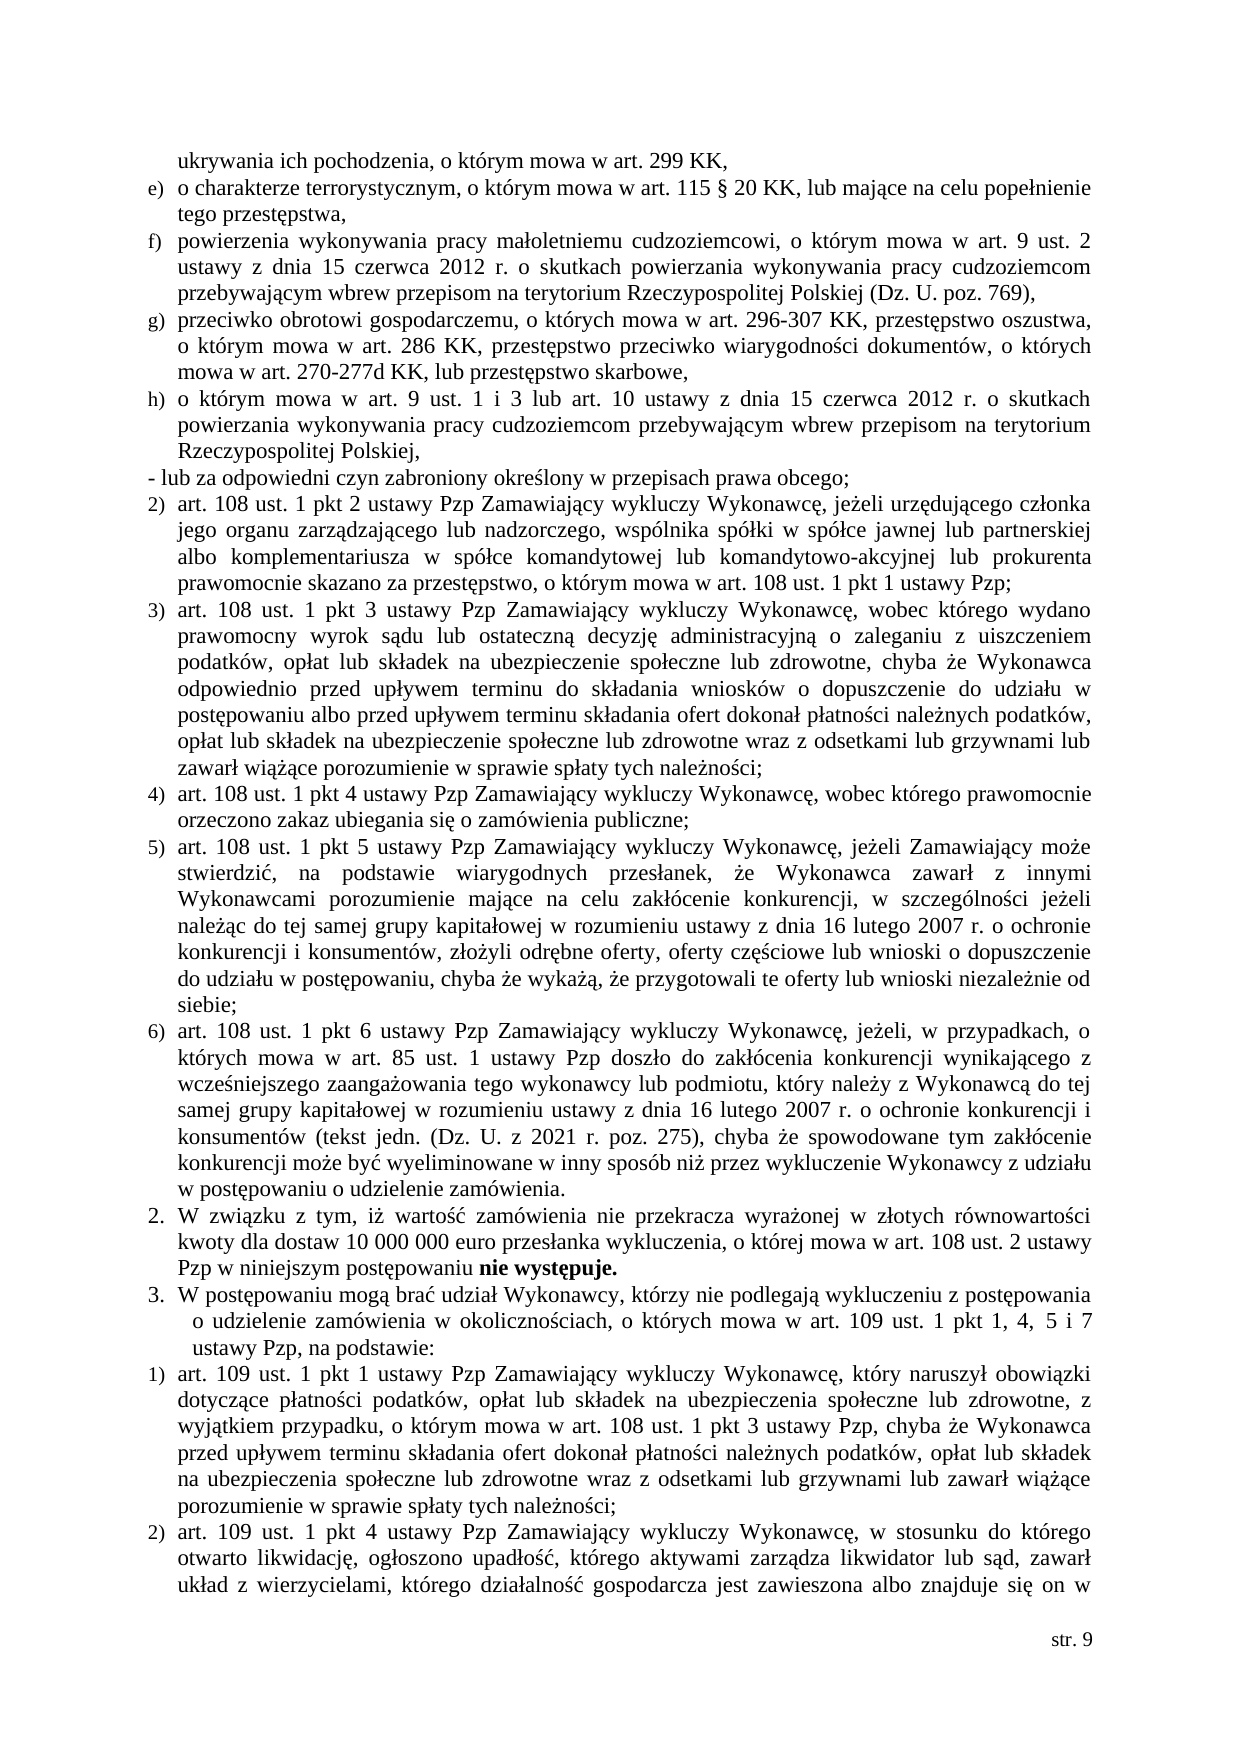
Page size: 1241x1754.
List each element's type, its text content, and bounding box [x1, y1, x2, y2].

list powierzenia wykonywania pracy małoletniemu cudzoziemcowi, o którym mowa w art. 9 ust. 2 ustawy z dnia 15 czerwca 2012 r. o skutkach powierzania wykonywania pracy cudzoziemcom przebywającym wbrew przepisom na terytorium Rzeczypospolitej Polskiej (Dz. U. poz. 769), [148, 227, 1093, 306]
list W postępowaniu mogą brać udział Wykonawcy, którzy nie podlegają wykluczeniu z postępowania o udzielenie zamówienia w okolicznościach, o których mowa w art. 109 ust. 1 pkt 1, 4, 5 i 7 ustawy Pzp, na podstawie: [148, 1281, 1093, 1360]
list o charakterze terrorystycznym, o którym mowa w art. 115 § 20 KK, lub mające na celu popełnienie tego przestępstwa, [148, 174, 1093, 227]
list art. 108 ust. 1 pkt 3 ustawy Pzp Zamawiający wykluczy Wykonawcę, wobec którego wydano prawomocny wyrok sądu lub ostateczną decyzję administracyjną o zaleganiu z uiszczeniem podatków, opłat lub składek na ubezpieczenie społeczne lub zdrowotne, chyba że Wykonawca odpowiednio przed upływem terminu do składania wniosków o dopuszczenie do udziału w postępowaniu albo przed upływem terminu składania ofert dokonał płatności należnych podatków, opłat lub składek na ubezpieczenie społeczne lub zdrowotne wraz z odsetkami lub grzywnami lub zawarł wiążące porozumienie w sprawie spłaty tych należności; [148, 596, 1093, 780]
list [148, 1518, 1093, 1597]
text - lub za odpowiedni czyn zabroniony określony w przepisach prawa obcego; [148, 464, 1093, 490]
list W związku z tym, iż wartość zamówienia nie przekracza wyrażonej w złotych równowartości kwoty dla dostaw 10 000 000 euro przesłanka wykluczenia, o której mowa w art. 108 ust. 2 ustawy Pzp w niniejszym postępowaniu nie występuje. [148, 1202, 1093, 1281]
list art. 108 ust. 1 pkt 5 ustawy Pzp Zamawiający wykluczy Wykonawcę, jeżeli Zamawiający może stwierdzić, na podstawie wiarygodnych przesłanek, że Wykonawca zawarł z innymi Wykonawcami porozumienie mające na celu zakłócenie konkurencji, w szczególności jeżeli należąc do tej samej grupy kapitałowej w rozumieniu ustawy z dnia 16 lutego 2007 r. o ochronie konkurencji i konsumentów, złożyli odrębne oferty, oferty częściowe lub wnioski o dopuszczenie do udziału w postępowaniu, chyba że wykażą, że przygotowali te oferty lub wnioski niezależnie od siebie; [148, 833, 1093, 1017]
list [148, 148, 1093, 174]
list art. 108 ust. 1 pkt 4 ustawy Pzp Zamawiający wykluczy Wykonawcę, wobec którego prawomocnie orzeczono zakaz ubiegania się o zamówienia publiczne; [148, 780, 1093, 833]
list art. 109 ust. 1 pkt 1 ustawy Pzp Zamawiający wykluczy Wykonawcę, który naruszył obowiązki dotyczące płatności podatków, opłat lub składek na ubezpieczenia społeczne lub zdrowotne, z wyjątkiem przypadku, o którym mowa w art. 108 ust. 1 pkt 3 ustawy Pzp, chyba że Wykonawca przed upływem terminu składania ofert dokonał płatności należnych podatków, opłat lub składek na ubezpieczenia społeczne lub zdrowotne wraz z odsetkami lub grzywnami lub zawarł wiążące porozumienie w sprawie spłaty tych należności; [148, 1360, 1093, 1518]
list o którym mowa w art. 9 ust. 1 i 3 lub art. 10 ustawy z dnia 15 czerwca 2012 r. o skutkach powierzania wykonywania pracy cudzoziemcom przebywającym wbrew przepisom na terytorium Rzeczypospolitej Polskiej, [148, 385, 1093, 464]
list art. 108 ust. 1 pkt 2 ustawy Pzp Zamawiający wykluczy Wykonawcę, jeżeli urzędującego członka jego organu zarządzającego lub nadzorczego, wspólnika spółki w spółce jawnej lub partnerskiej albo komplementariusza w spółce komandytowej lub komandytowo-akcyjnej lub prokurenta prawomocnie skazano za przestępstwo, o którym mowa w art. 108 ust. 1 pkt 1 ustawy Pzp; [148, 490, 1093, 596]
list przeciwko obrotowi gospodarczemu, o których mowa w art. 296-307 KK, przestępstwo oszustwa, o którym mowa w art. 286 KK, przestępstwo przeciwko wiarygodności dokumentów, o których mowa w art. 270-277d KK, lub przestępstwo skarbowe, [148, 306, 1093, 385]
list art. 108 ust. 1 pkt 6 ustawy Pzp Zamawiający wykluczy Wykonawcę, jeżeli, w przypadkach, o których mowa w art. 85 ust. 1 ustawy Pzp doszło do zakłócenia konkurencji wynikającego z wcześniejszego zaangażowania tego wykonawcy lub podmiotu, który należy z Wykonawcą do tej samej grupy kapitałowej w rozumieniu ustawy z dnia 16 lutego 2007 r. o ochronie konkurencji i konsumentów (tekst jedn. (Dz. U. z 2021 r. poz. 275), chyba że spowodowane tym zakłócenie konkurencji może być wyeliminowane w inny sposób niż przez wykluczenie Wykonawcy z udziału w postępowaniu o udzielenie zamówienia. [148, 1017, 1093, 1202]
